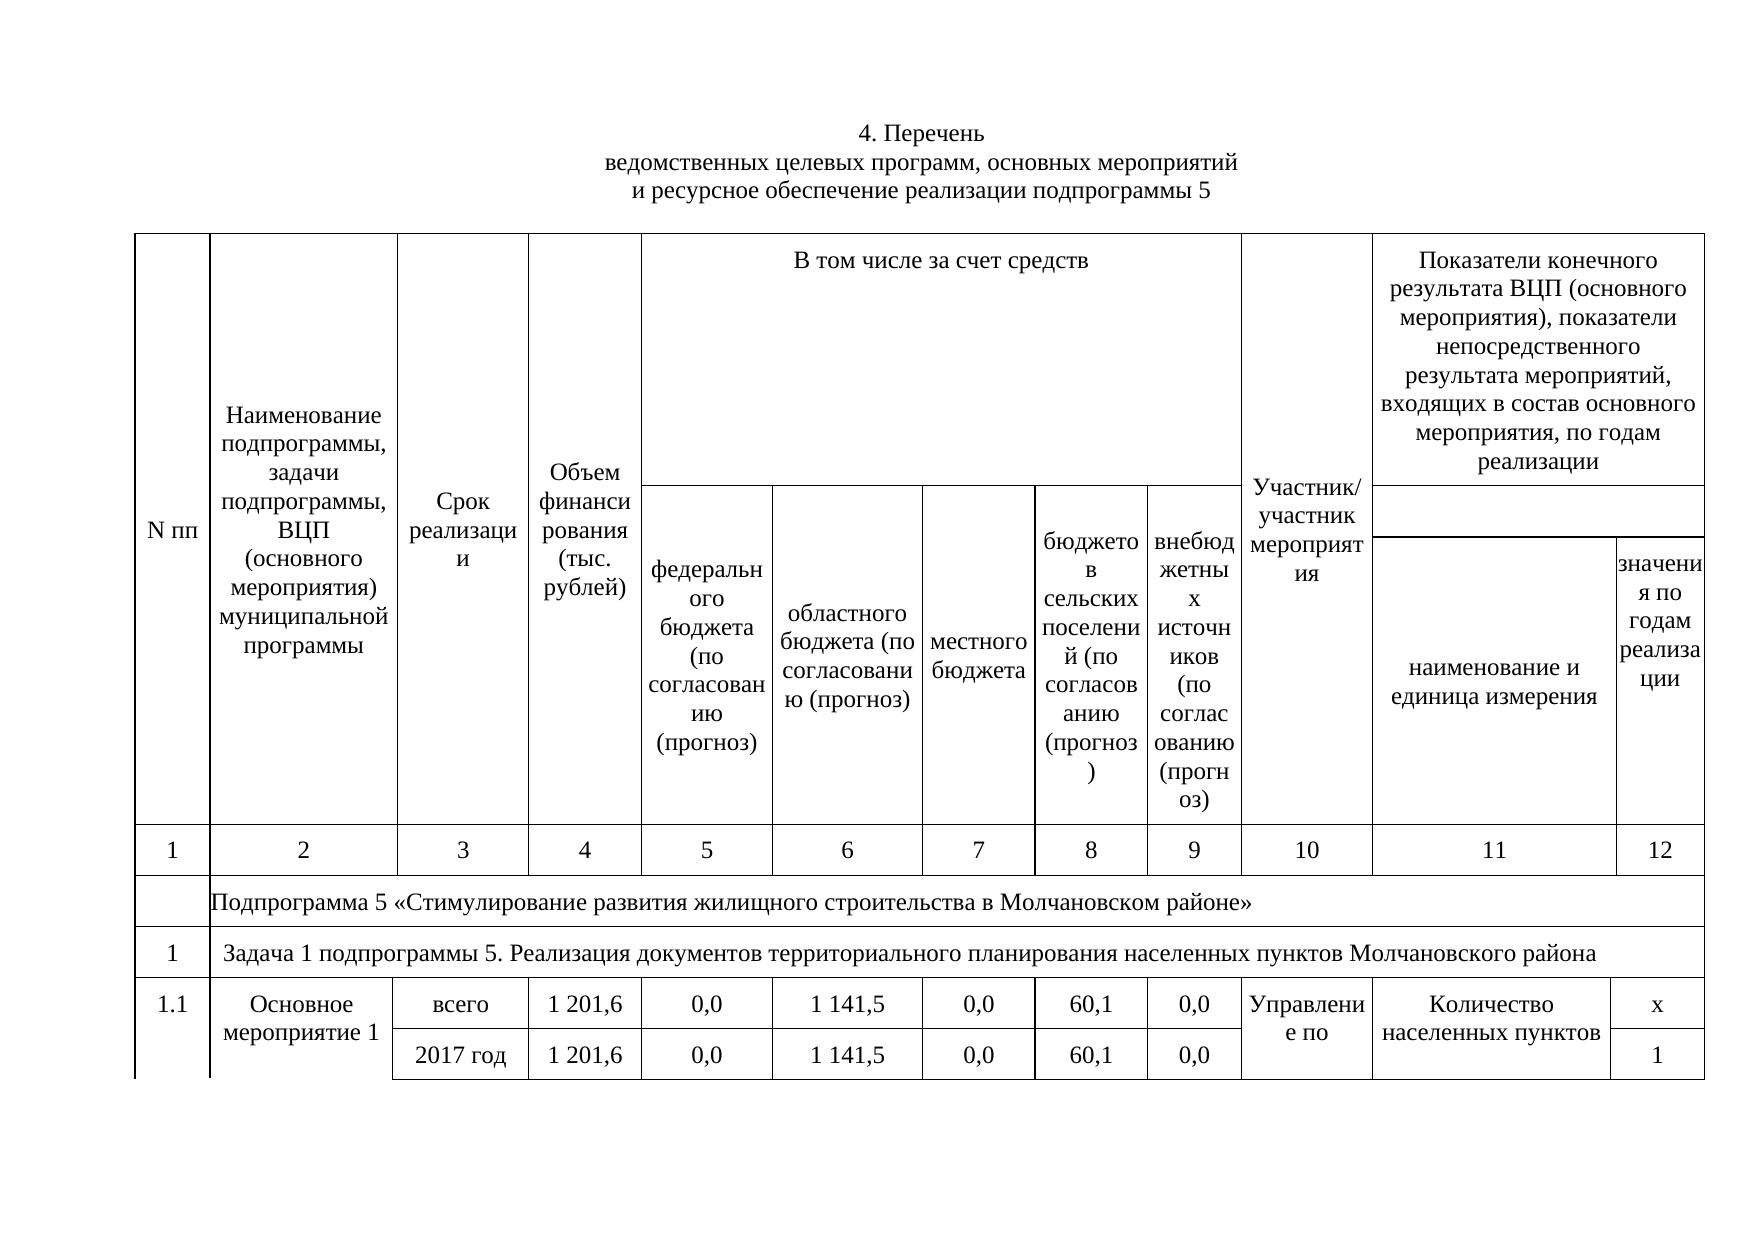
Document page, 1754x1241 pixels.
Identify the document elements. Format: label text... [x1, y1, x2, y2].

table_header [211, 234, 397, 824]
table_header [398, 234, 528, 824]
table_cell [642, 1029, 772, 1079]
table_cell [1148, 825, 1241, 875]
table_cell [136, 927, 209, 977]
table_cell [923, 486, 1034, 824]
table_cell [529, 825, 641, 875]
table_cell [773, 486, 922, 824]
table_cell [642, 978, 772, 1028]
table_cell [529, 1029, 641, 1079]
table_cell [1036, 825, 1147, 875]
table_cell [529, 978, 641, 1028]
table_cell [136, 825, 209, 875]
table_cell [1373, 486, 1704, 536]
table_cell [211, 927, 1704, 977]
text и ресурсное обеспечение реализации подпрограммы 5 [148, 176, 1695, 204]
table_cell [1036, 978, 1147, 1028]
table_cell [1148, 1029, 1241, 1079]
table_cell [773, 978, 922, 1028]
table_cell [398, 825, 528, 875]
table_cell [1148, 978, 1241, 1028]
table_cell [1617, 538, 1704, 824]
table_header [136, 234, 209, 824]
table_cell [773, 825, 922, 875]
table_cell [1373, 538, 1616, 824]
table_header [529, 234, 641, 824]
text 4. Перечень [148, 118, 1695, 147]
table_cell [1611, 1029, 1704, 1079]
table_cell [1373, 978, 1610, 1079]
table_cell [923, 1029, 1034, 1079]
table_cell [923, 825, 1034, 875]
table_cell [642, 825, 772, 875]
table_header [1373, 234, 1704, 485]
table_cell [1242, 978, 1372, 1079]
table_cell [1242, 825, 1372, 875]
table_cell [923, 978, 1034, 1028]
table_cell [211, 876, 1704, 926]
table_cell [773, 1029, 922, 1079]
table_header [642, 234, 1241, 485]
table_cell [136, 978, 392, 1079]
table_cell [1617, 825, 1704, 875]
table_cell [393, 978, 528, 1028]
text ведомственных целевых программ, основных мероприятий [148, 147, 1695, 176]
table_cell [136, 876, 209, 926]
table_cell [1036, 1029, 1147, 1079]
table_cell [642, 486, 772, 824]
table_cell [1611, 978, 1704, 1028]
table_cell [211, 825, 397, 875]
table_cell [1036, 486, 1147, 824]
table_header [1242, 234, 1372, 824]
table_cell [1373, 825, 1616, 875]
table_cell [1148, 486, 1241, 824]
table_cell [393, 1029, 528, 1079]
